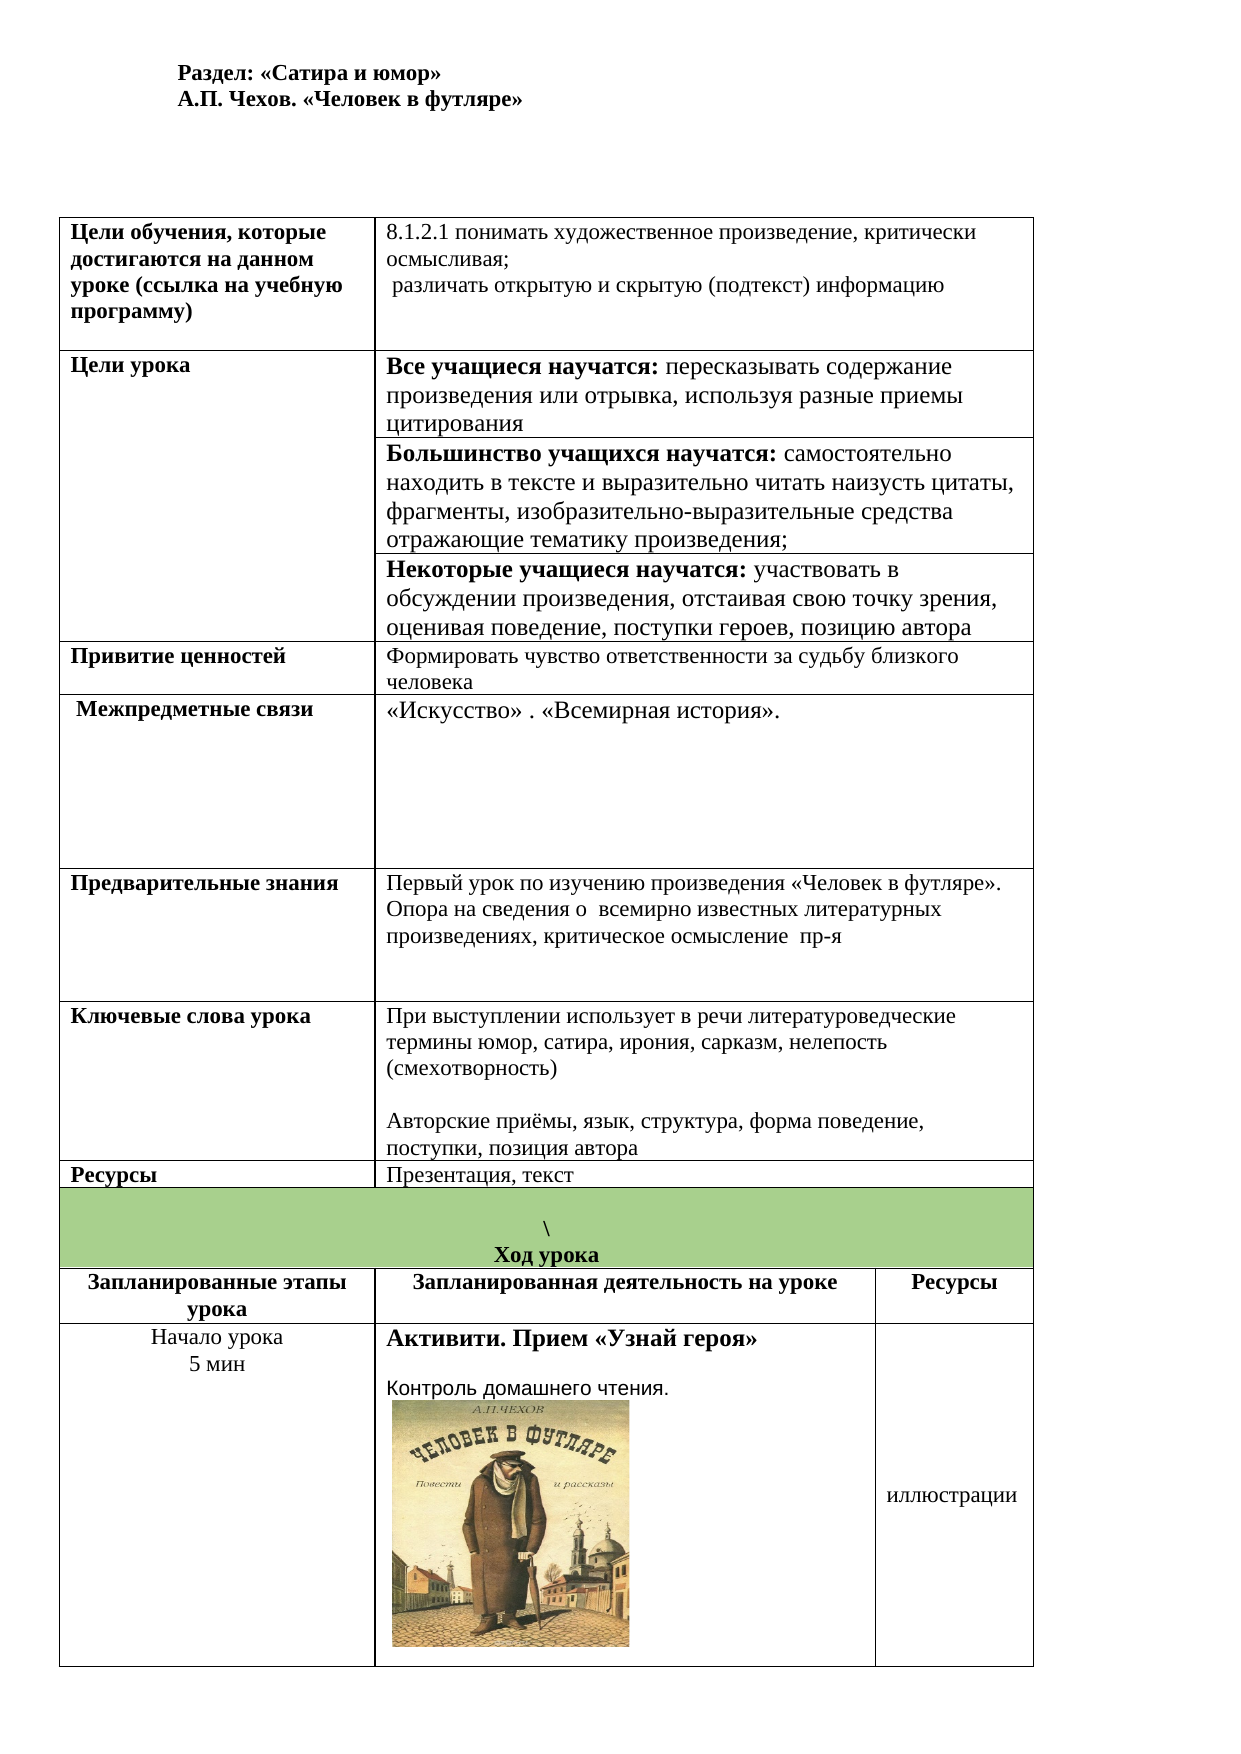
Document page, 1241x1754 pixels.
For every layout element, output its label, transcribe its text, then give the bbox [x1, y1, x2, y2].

table_cell Формировать чувство ответственности за судьбу близкого человека [376, 642, 1033, 694]
table_cell Большинство учащихся научатся: самостоятельно находить в тексте и выразительно читать наизусть цитаты, фрагменты, изобразительно-выразительные средства отражающие тематику произведения; [376, 438, 1033, 553]
table_cell иллюстрации [876, 1324, 1033, 1666]
table_cell Ключевые слова урока [60, 1002, 374, 1160]
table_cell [60, 1324, 374, 1666]
table_cell Цели урока [60, 351, 374, 641]
table_cell Предварительные знания [60, 869, 374, 1001]
table_header Цели обучения, которые достигаются на данном уроке (ссылка на учебную программу) [60, 218, 374, 350]
table_cell Первый урок по изучению произведения «Человек в футляре». Опора на сведения о всемирно известных литературных произведениях, критическое осмысление пр-я [376, 869, 1033, 1001]
table_cell Ресурсы [876, 1269, 1033, 1322]
table_cell Презентация, текст [376, 1161, 1033, 1187]
picture [392, 1400, 630, 1647]
table_cell \ Ход урока [60, 1188, 1033, 1267]
table_cell «Искусство» . «Всемирная история». [376, 695, 1033, 868]
table_cell Некоторые учащиеся научатся: участвовать в обсуждении произведения, отстаивая свою точку зрения, оценивая поведение, поступки героев, позицию автора [376, 554, 1033, 641]
table_cell Запланированная деятельность на уроке [376, 1269, 875, 1322]
text Раздел: «Сатира и юмор» [177, 59, 1152, 85]
table_cell Привитие ценностей [60, 642, 374, 694]
text А.П. Чехов. «Человек в футляре» [177, 85, 1152, 112]
table_cell Все учащиеся научатся: пересказывать содержание произведения или отрывка, используя разные приемы цитирования [376, 351, 1033, 437]
table_cell Межпредметные связи [60, 695, 374, 868]
table_cell Запланированные этапы урока [60, 1269, 374, 1322]
table_cell При выступлении использует в речи литературоведческие термины юмор, сатира, ирония, сарказм, нелепость (смехотворность) Авторские приёмы, язык, структура, форма поведение, поступки, позиция автора [376, 1002, 1033, 1160]
table_cell Ресурсы [60, 1161, 374, 1187]
table_header 8.1.2.1 понимать художественное произведение, критически осмысливая; различать открытую и скрытую (подтекст) информацию [376, 218, 1033, 350]
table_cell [376, 1324, 875, 1666]
